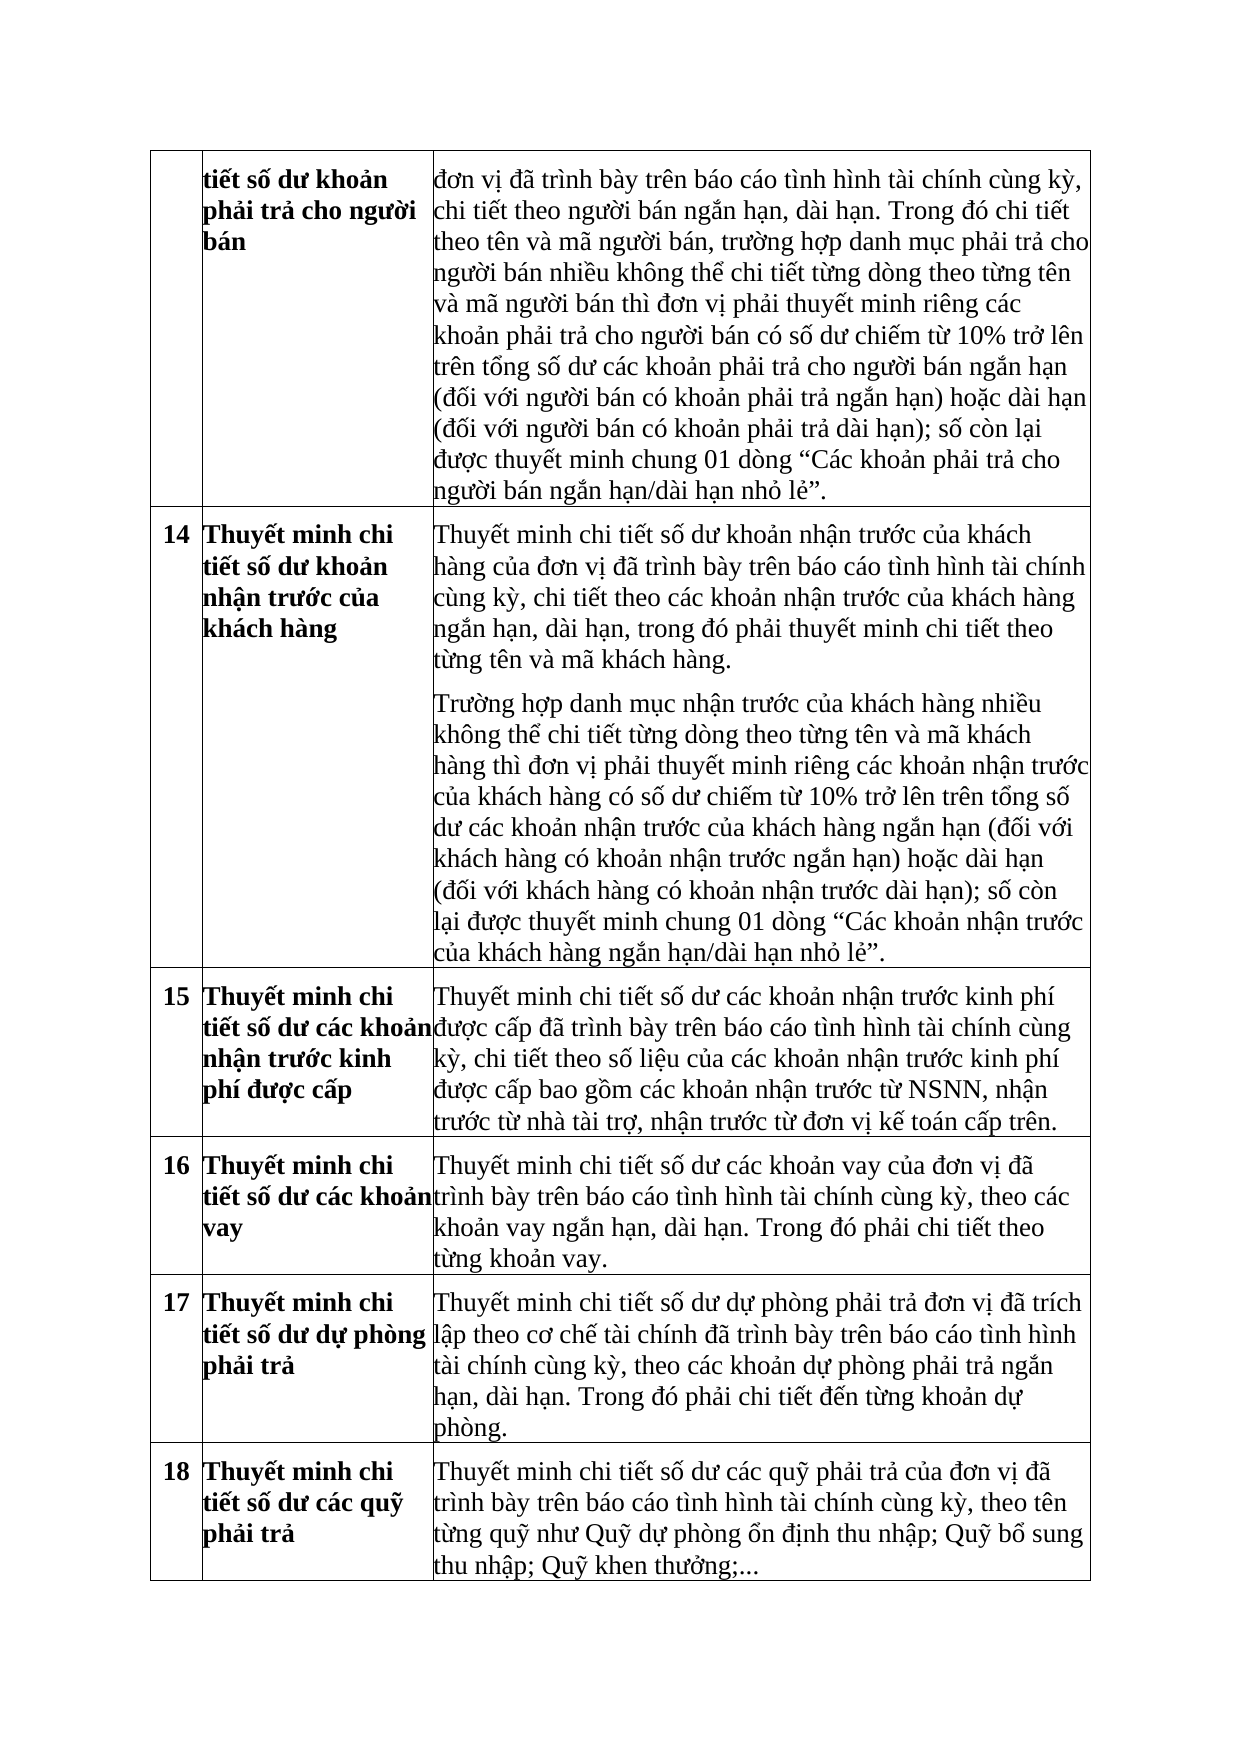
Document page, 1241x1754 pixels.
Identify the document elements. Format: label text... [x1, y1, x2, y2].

table_cell Thuyết minh chi tiết số dư dự phòng phải trả [203, 1275, 433, 1442]
table_cell 17 [151, 1275, 202, 1442]
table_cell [203, 151, 433, 506]
table_cell 15 [151, 968, 202, 1136]
table_cell Thuyết minh chi tiết số dư các khoản vay [203, 1137, 433, 1273]
table_cell 16 [151, 1137, 202, 1273]
table_cell Thuyết minh chi tiết số dư các quỹ phải trả của đơn vị đã trình bày trên báo cáo tình hình tài chính cùng kỳ, theo tên từng quỹ như Quỹ dự phòng ổn định thu nhập; Quỹ bổ sung thu nhập; Quỹ khen thưởng;... [434, 1443, 1090, 1580]
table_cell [434, 151, 1090, 506]
table_cell 13 [151, 151, 202, 506]
table_cell Thuyết minh chi tiết số dư khoản nhận trước của khách hàng [203, 507, 433, 967]
table_cell Thuyết minh chi tiết số dư các khoản vay của đơn vị đã trình bày trên báo cáo tình hình tài chính cùng kỳ, theo các khoản vay ngắn hạn, dài hạn. Trong đó phải chi tiết theo từng khoản vay. [434, 1137, 1090, 1273]
table_cell Thuyết minh chi tiết số dư khoản nhận trước của khách hàng của đơn vị đã trình bày trên báo cáo tình hình tài chính cùng kỳ, chi tiết theo các khoản nhận trước của khách hàng ngắn hạn, dài hạn, trong đó phải thuyết minh chi tiết theo từng tên và mã khách hàng. Trường hợp danh mục nhận trước của khách hàng nhiều không thể chi tiết từng dòng theo từng tên và mã khách hàng thì đơn vị phải thuyết minh riêng các khoản nhận trước của khách hàng có số dư chiếm từ 10% trở lên trên tổng số dư các khoản nhận trước của khách hàng ngắn hạn (đối với khách hàng có khoản nhận trước ngắn hạn) hoặc dài hạn (đối với khách hàng có khoản nhận trước dài hạn); số còn lại được thuyết minh chung 01 dòng “Các khoản nhận trước của khách hàng ngắn hạn/dài hạn nhỏ lẻ”. [434, 507, 1090, 967]
table_cell Thuyết minh chi tiết số dư các khoản nhận trước kinh phí được cấp đã trình bày trên báo cáo tình hình tài chính cùng kỳ, chi tiết theo số liệu của các khoản nhận trước kinh phí được cấp bao gồm các khoản nhận trước từ NSNN, nhận trước từ nhà tài trợ, nhận trước từ đơn vị kế toán cấp trên. [434, 968, 1090, 1136]
table_cell Thuyết minh chi tiết số dư các khoản nhận trước kinh phí được cấp [203, 968, 433, 1136]
table_cell 18 [151, 1443, 202, 1580]
table_cell Thuyết minh chi tiết số dư các quỹ phải trả [203, 1443, 433, 1580]
table_cell Thuyết minh chi tiết số dư dự phòng phải trả đơn vị đã trích lập theo cơ chế tài chính đã trình bày trên báo cáo tình hình tài chính cùng kỳ, theo các khoản dự phòng phải trả ngắn hạn, dài hạn. Trong đó phải chi tiết đến từng khoản dự phòng. [434, 1275, 1090, 1442]
table_cell 14 [151, 507, 202, 967]
